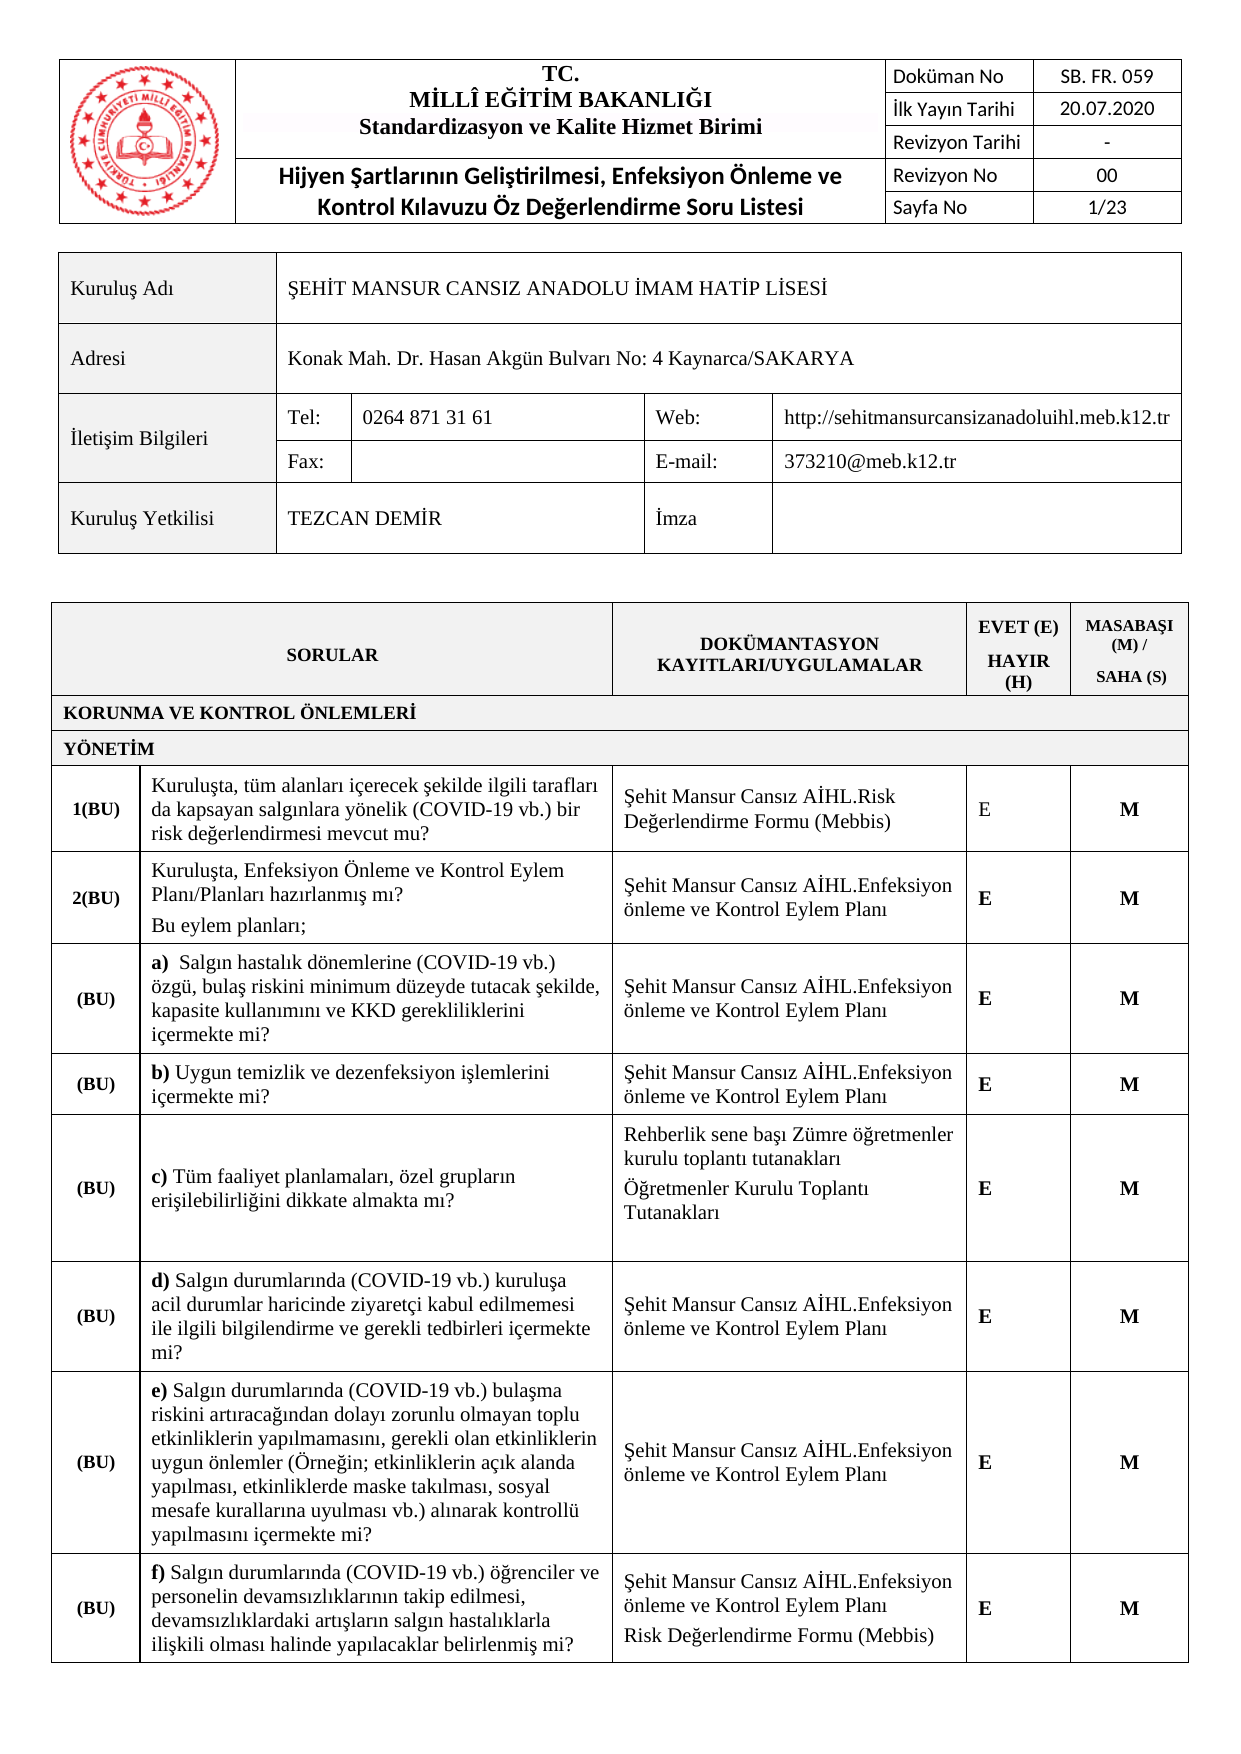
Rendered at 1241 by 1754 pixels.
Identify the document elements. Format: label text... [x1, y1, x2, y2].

table_cell Kuruluş Yetkilisi [59, 483, 276, 553]
table_cell Şehit Mansur Cansız AİHL.Enfeksiyon önleme ve Kontrol Eylem Planı [613, 1054, 966, 1114]
table_cell M [1071, 1262, 1188, 1371]
table_cell e) Salgın durumlarında (COVID-19 vb.) bulaşma riskini artıracağından dolayı zorunlu olmayan toplu etkinliklerin yapılmamasını, gerekli olan etkinliklerin uygun önlemler (Örneğin; etkinliklerin açık alanda yapılması, etkinliklerde maske takılması, sosyal mesafe kurallarına uyulması vb.) alınarak kontrollü yapılmasını içermekte mi? [141, 1372, 612, 1552]
table_cell YÖNETİM [52, 731, 1188, 765]
table_cell E [967, 1554, 1070, 1662]
table_cell E [967, 1262, 1070, 1371]
table_cell 373210@meb.k12.tr [773, 441, 1181, 482]
table_cell Şehit Mansur Cansız AİHL.Risk Değerlendirme Formu (Mebbis) [613, 766, 966, 851]
table_cell İletişim Bilgileri [59, 394, 276, 482]
table_cell a) Salgın hastalık dönemlerine (COVID-19 vb.) özgü, bulaş riskini minimum düzeyde tutacak şekilde, kapasite kullanımını ve KKD gerekliliklerini içermekte mi? [141, 944, 612, 1053]
table_header Kuruluş Adı [59, 253, 276, 322]
table_cell Rehberlik sene başı Zümre öğretmenler kurulu toplantı tutanakları Öğretmenler Kurulu Toplantı Tutanakları [613, 1115, 966, 1261]
table_cell c) Tüm faaliyet planlamaları, özel grupların erişilebilirliğini dikkate almakta mı? [141, 1115, 612, 1261]
table_cell Şehit Mansur Cansız AİHL.Enfeksiyon önleme ve Kontrol Eylem Planı Risk Değerlendirme Formu (Mebbis) [613, 1554, 966, 1662]
table_cell http://sehitmansurcansizanadoluihl.meb.k12.tr [773, 394, 1181, 439]
table_cell M [1071, 1554, 1188, 1662]
table_cell Şehit Mansur Cansız AİHL.Enfeksiyon önleme ve Kontrol Eylem Planı [613, 944, 966, 1053]
table_cell E [967, 944, 1070, 1053]
table_cell 0264 871 31 61 [352, 394, 644, 439]
table_cell [773, 483, 1181, 553]
table_cell M [1071, 1054, 1188, 1114]
table_cell (BU) [52, 1372, 139, 1552]
table_cell (BU) [52, 1262, 139, 1371]
table_header ŞEHİT MANSUR CANSIZ ANADOLU İMAM HATİP LİSESİ [277, 253, 1181, 322]
table_cell Şehit Mansur Cansız AİHL.Enfeksiyon önleme ve Kontrol Eylem Planı [613, 1262, 966, 1371]
table_cell Kuruluşta, Enfeksiyon Önleme ve Kontrol Eylem Planı/Planları hazırlanmış mı? Bu eylem planları; [141, 852, 612, 943]
table_cell E-mail: [645, 441, 772, 482]
table_cell 1(BU) [52, 766, 139, 851]
table_cell E [967, 1372, 1070, 1552]
table_cell [352, 441, 644, 482]
table_header SORULAR [52, 603, 612, 695]
table_cell M [1071, 766, 1188, 851]
table_cell M [1071, 1115, 1188, 1261]
table_cell E [967, 1054, 1070, 1114]
table_cell b) Uygun temizlik ve dezenfeksiyon işlemlerini içermekte mi? [141, 1054, 612, 1114]
table_cell f) Salgın durumlarında (COVID-19 vb.) öğrenciler ve personelin devamsızlıklarının takip edilmesi, devamsızlıklardaki artışların salgın hastalıklarla ilişkili olması halinde yapılacaklar belirlenmiş mi? [141, 1554, 612, 1662]
table_cell Tel: [277, 394, 351, 439]
table_cell (BU) [52, 1115, 139, 1261]
table_cell Kuruluşta, tüm alanları içerecek şekilde ilgili tarafları da kapsayan salgınlara yönelik (COVID-19 vb.) bir risk değerlendirmesi mevcut mu? [141, 766, 612, 851]
table_cell M [1071, 1372, 1188, 1552]
table_cell E [967, 852, 1070, 943]
table_cell d) Salgın durumlarında (COVID-19 vb.) kuruluşa acil durumlar haricinde ziyaretçi kabul edilmemesi ile ilgili bilgilendirme ve gerekli tedbirleri içermekte mi? [141, 1262, 612, 1371]
table_cell Şehit Mansur Cansız AİHL.Enfeksiyon önleme ve Kontrol Eylem Planı [613, 852, 966, 943]
table_cell M [1071, 944, 1188, 1053]
table_cell KORUNMA VE KONTROL ÖNLEMLERİ [52, 696, 1188, 730]
table_cell Konak Mah. Dr. Hasan Akgün Bulvarı No: 4 Kaynarca/SAKARYA [277, 324, 1181, 393]
table_cell Şehit Mansur Cansız AİHL.Enfeksiyon önleme ve Kontrol Eylem Planı [613, 1372, 966, 1552]
table_cell TEZCAN DEMİR [277, 483, 644, 553]
table_cell Adresi [59, 324, 276, 393]
table_cell (BU) [52, 1054, 139, 1114]
table_cell E [967, 766, 1070, 851]
table_cell 2(BU) [52, 852, 139, 943]
table_cell Fax: [277, 441, 351, 482]
table_cell (BU) [52, 1554, 139, 1662]
table_cell (BU) [52, 944, 139, 1053]
table_cell Web: [645, 394, 772, 439]
table_header DOKÜMANTASYON KAYITLARI/UYGULAMALAR [613, 603, 966, 695]
table_cell E [967, 1115, 1070, 1261]
table_header EVET (E) HAYIR (H) [967, 603, 1070, 695]
table_header MASABAŞI (M) / SAHA (S) [1071, 603, 1188, 695]
table_cell İmza [645, 483, 772, 553]
table_cell M [1071, 852, 1188, 943]
picture [70, 66, 219, 216]
